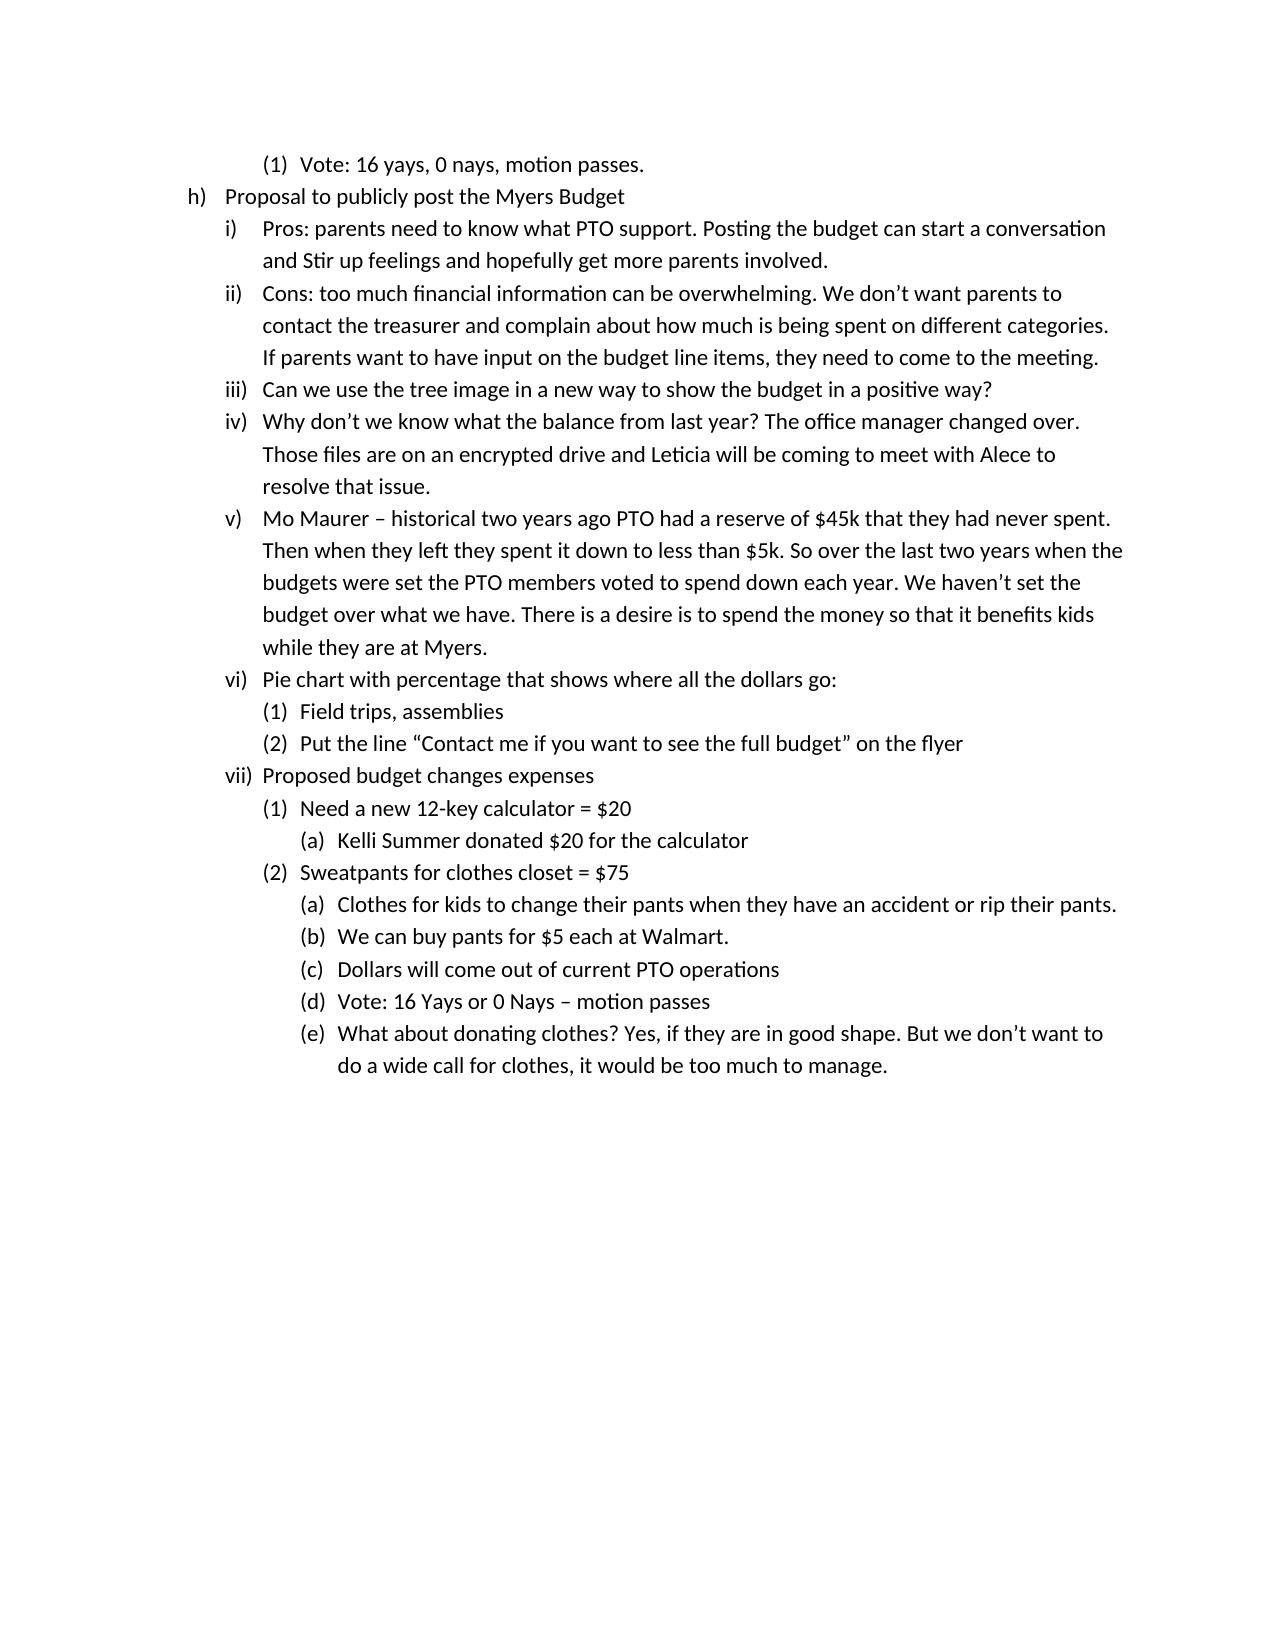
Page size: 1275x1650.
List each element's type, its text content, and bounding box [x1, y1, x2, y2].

list Pie chart with percentage that shows where all the dollars go: [225, 665, 1125, 693]
list Proposed budget changes expenses [225, 762, 1125, 789]
list Kelli Summer donated $20 for the calculator [300, 826, 1125, 854]
list Mo Maurer – historical two years ago PTO had a reserve of $45k that they had never spent. Then when they left they spent it down to less than $5k. So over the last two years when the budgets were set the PTO members voted to spend down each year. We haven’t set the budget over what we have. There is a desire is to spend the money so that it benefits kids while they are at Myers. [225, 504, 1125, 661]
list Put the line “Contact me if you want to see the full budget” on the flyer [262, 729, 1125, 757]
list Why don’t we know what the balance from last year? The office manager changed over. Those files are on an encrypted drive and Leticia will be coming to meet with Alece to resolve that issue. [225, 407, 1125, 500]
list Vote: 16 yays, 0 nays, motion passes. [262, 150, 1125, 178]
list Vote: 16 Yays or 0 Nays – motion passes [300, 987, 1125, 1015]
list Can we use the tree image in a new way to show the budget in a positive way? [225, 375, 1125, 403]
list Pros: parents need to know what PTO support. Posting the budget can start a conversation and Stir up feelings and hopefully get more parents involved. [225, 214, 1125, 274]
list What about donating clothes? Yes, if they are in good shape. But we don’t want to do a wide call for clothes, it would be too much to manage. [300, 1019, 1125, 1079]
list Sweatpants for clothes closet = $75 [262, 858, 1125, 886]
list Dollars will come out of current PTO operations [300, 955, 1125, 983]
list Proposal to publicly post the Myers Budget [187, 182, 1125, 210]
list Field trips, assemblies [262, 697, 1125, 725]
list Clothes for kids to change their pants when they have an accident or rip their pants. [300, 890, 1125, 918]
list Need a new 12-key calculator = $20 [262, 794, 1125, 822]
list Cons: too much financial information can be overwhelming. We don’t want parents to contact the treasurer and complain about how much is being spent on different categories. If parents want to have input on the budget line items, they need to come to the meeting. [225, 279, 1125, 371]
list We can buy pants for $5 each at Walmart. [300, 922, 1125, 951]
